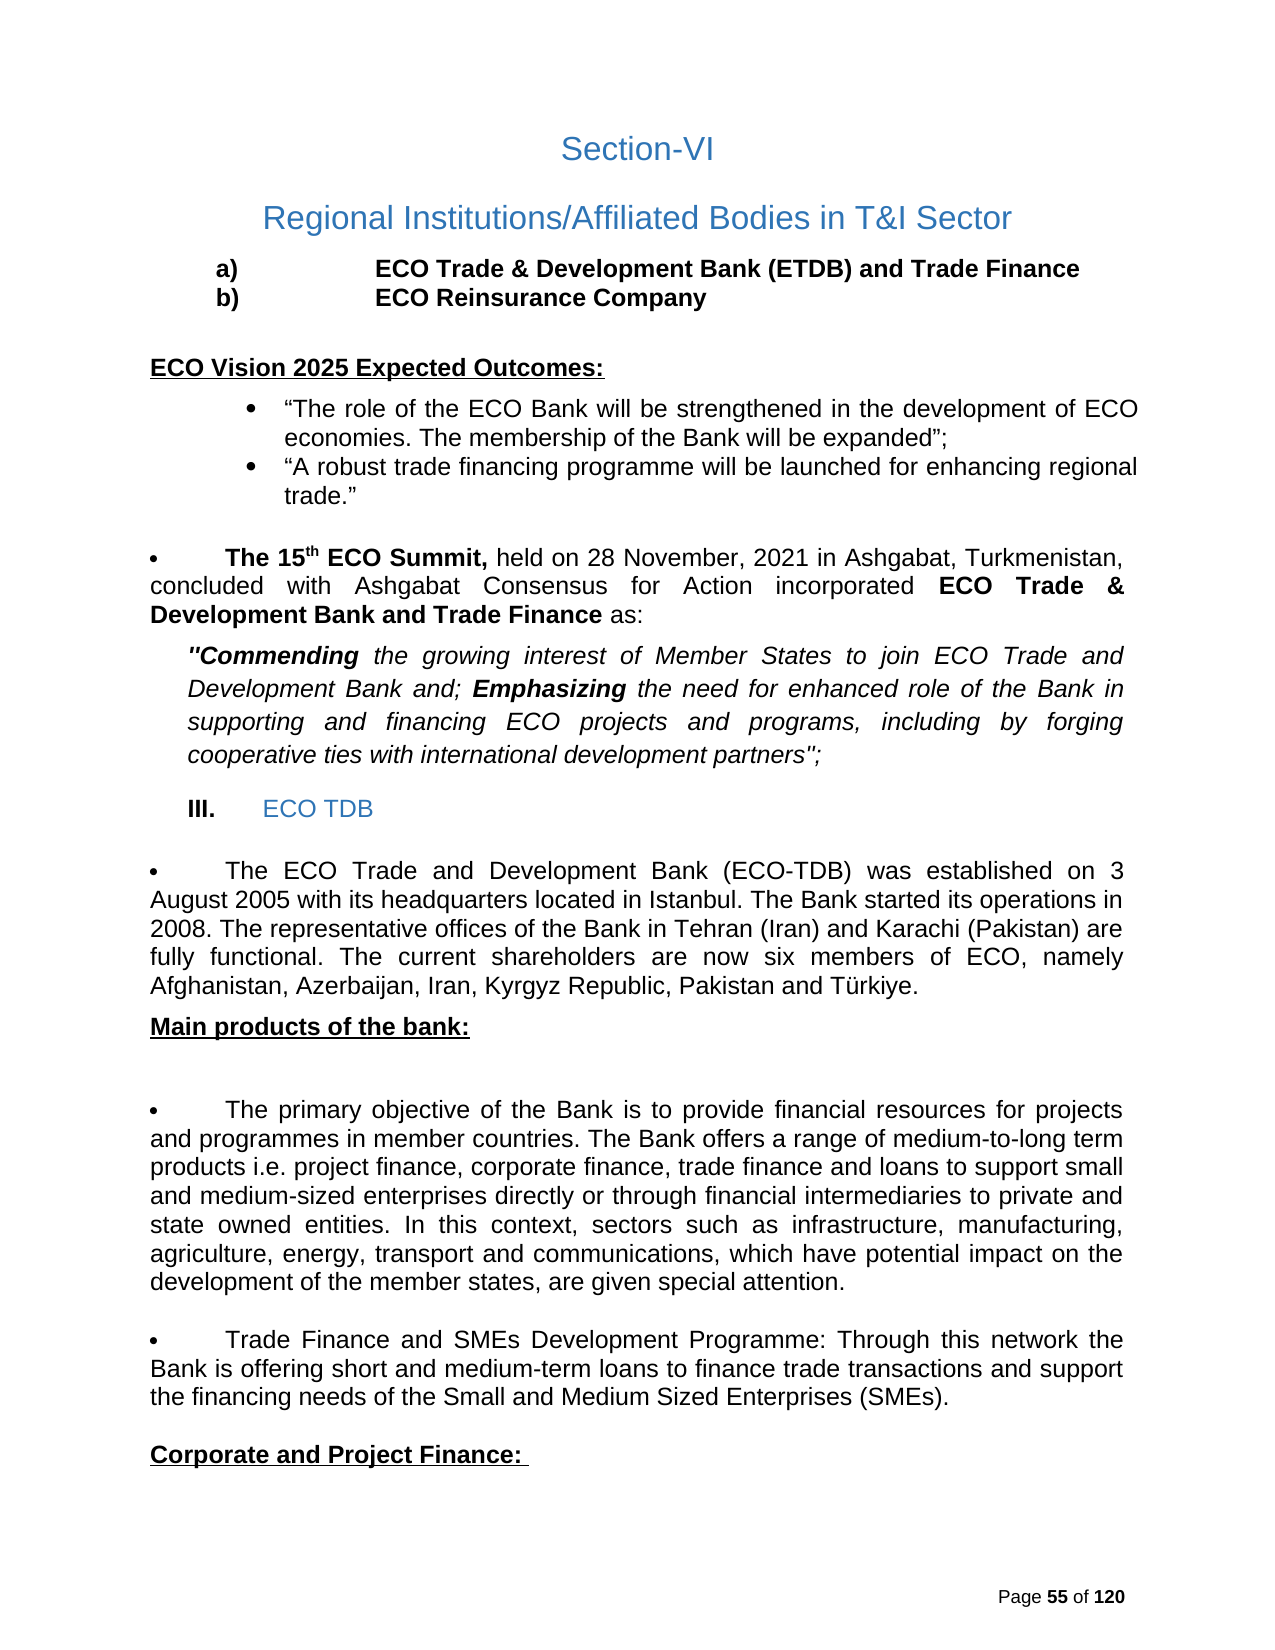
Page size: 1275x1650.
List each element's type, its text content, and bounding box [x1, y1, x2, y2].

text ''Commending the growing interest of Member States to join ECO Trade and Development Bank and; Emphasizing the need for enhanced role of the Bank in supporting and financing ECO projects and programs, including by forging cooperative ties with international development partners''; [187, 641, 1125, 769]
list “The role of the ECO Bank will be strengthened in the development of ECO economies. The membership of the Bank will be expanded”; [247, 394, 1139, 452]
text Corporate and Project Finance: [150, 1440, 1125, 1469]
text ECO Vision 2025 Expected Outcomes: [150, 353, 1097, 382]
list ECO Reinsurance Company [216, 283, 1097, 312]
list ECO Trade & Development Bank (ETDB) and Trade Finance [216, 254, 1097, 283]
text Main products of the bank: [150, 1012, 1125, 1041]
list “A robust trade financing programme will be launched for enhancing regional trade.” [247, 452, 1139, 509]
list The 15th ECO Summit, held on 28 November, 2021 in Ashgabat, Turkmenistan, concluded with Ashgabat Consensus for Action incorporated ECO Trade & Development Bank and Trade Finance as: [150, 543, 1125, 629]
list Trade Finance and SMEs Development Programme: Through this network the Bank is offering short and medium-term loans to finance trade transactions and support the financing needs of the Small and Medium Sized Enterprises (SMEs). [150, 1325, 1125, 1411]
subtitle Regional Institutions/Affiliated Bodies in T&I Sector [150, 198, 1125, 236]
list The ECO Trade and Development Bank (ECO-TDB) was established on 3 August 2005 with its headquarters located in Istanbul. The Bank started its operations in 2008. The representative offices of the Bank in Tehran (Iran) and Karachi (Pakistan) are fully functional. The current shareholders are now six members of ECO, namely Afghanistan, Azerbaijan, Iran, Kyrgyz Republic, Pakistan and Türkiye. [150, 856, 1125, 1000]
list The primary objective of the Bank is to provide financial resources for projects and programmes in member countries. The Bank offers a range of medium-to-long term products i.e. project finance, corporate finance, trade finance and loans to support small and medium-sized enterprises directly or through financial intermediaries to private and state owned entities. In this context, sectors such as infrastructure, manufacturing, agriculture, energy, transport and communications, which have potential impact on the development of the member states, are given special attention. [150, 1095, 1125, 1296]
subtitle Section-VI [150, 128, 1125, 167]
subtitle ECO TDB [187, 794, 1125, 823]
